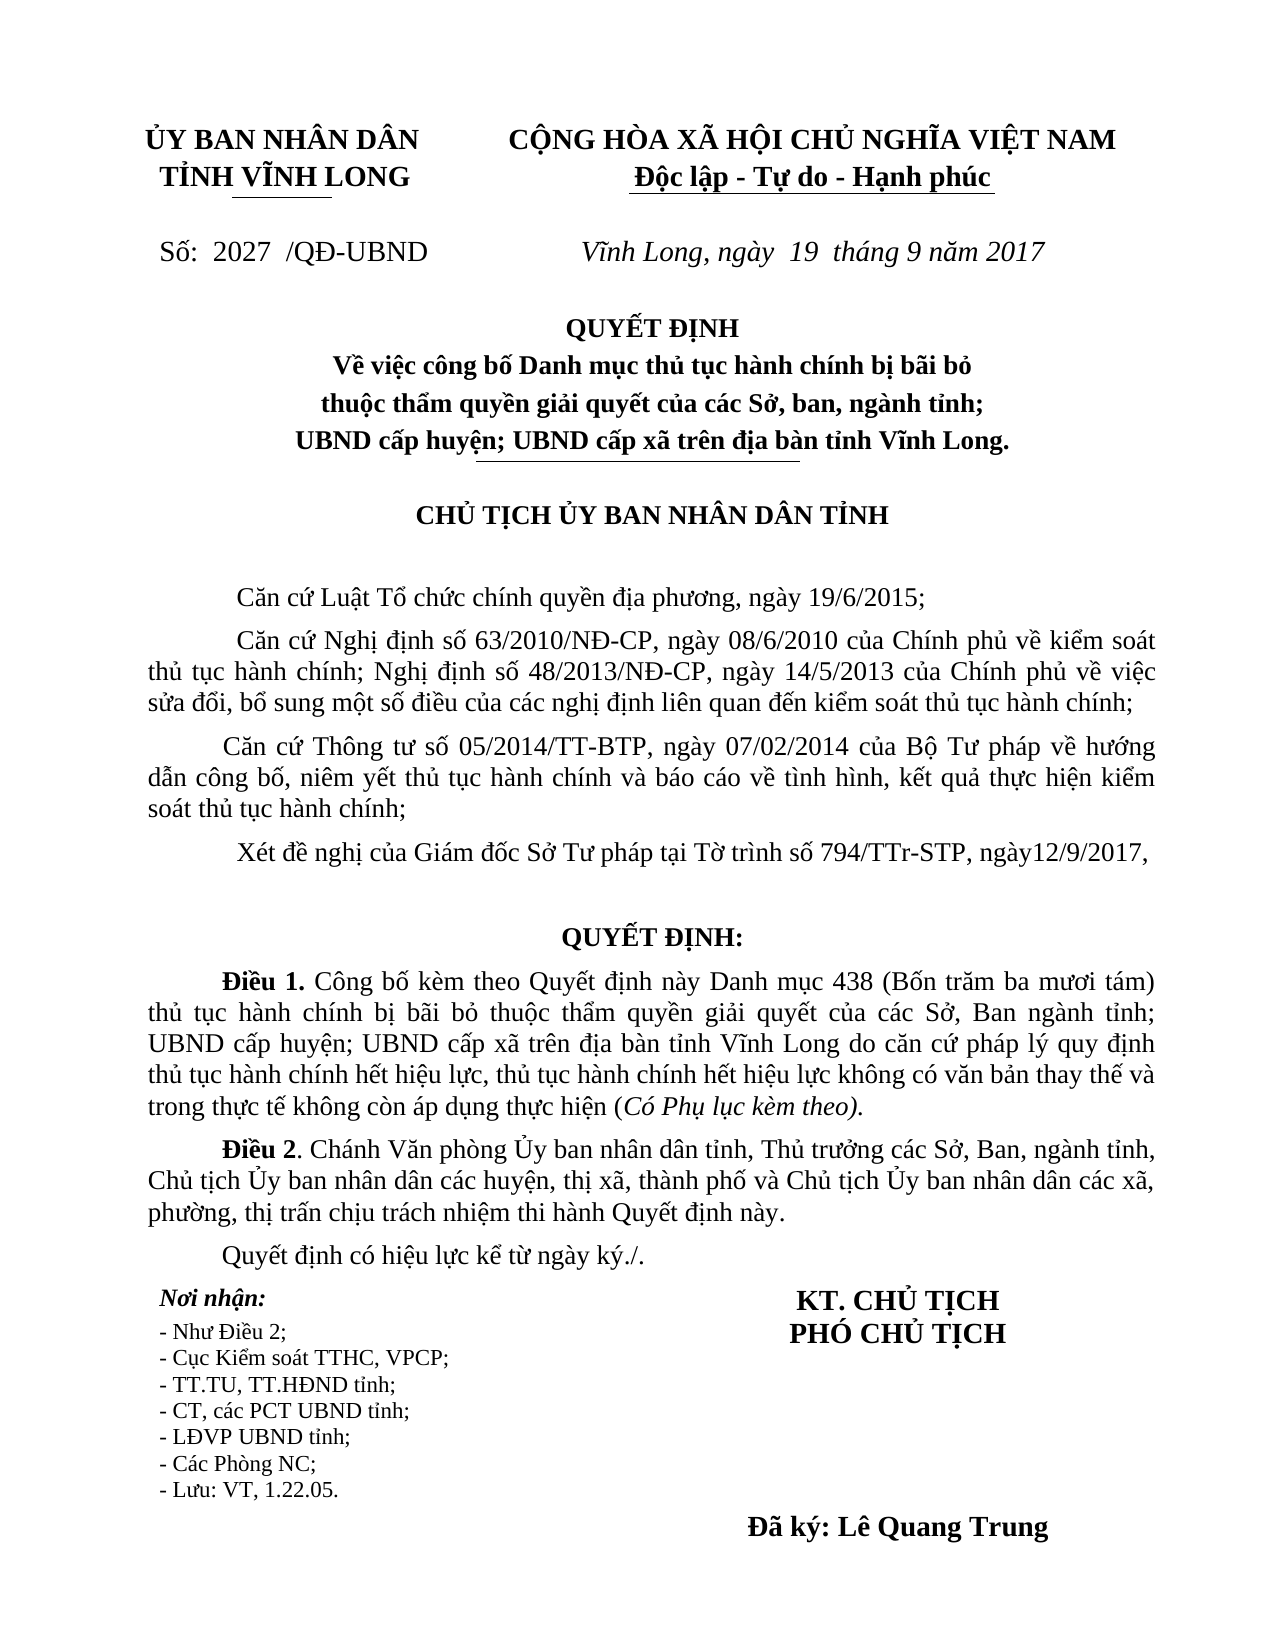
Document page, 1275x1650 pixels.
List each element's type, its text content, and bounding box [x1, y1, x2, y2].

table_cell Vĩnh Long, ngày 19 tháng 9 năm 2017 [473, 231, 1152, 268]
text Căn cứ Luật Tổ chức chính quyền địa phương, ngày 19/6/2015; [148, 581, 1157, 612]
table_header ỦY BAN NHÂN DÂN TỈNH VĨNH LONG [133, 118, 473, 231]
table_header KT. CHỦ TỊCH PHÓ CHỦ TỊCH Đã ký: Lê Quang Trung [644, 1283, 1152, 1543]
text Điều 2. Chánh Văn phòng Ủy ban nhân dân tỉnh, Thủ trưởng các Sở, Ban, ngành tỉnh, Chủ tịch Ủy ban nhân dân các huyện, thị xã, thành phố và Chủ tịch Ủy ban nhân dân các xã, phường, thị trấn chịu trách nhiệm thi hành Quyết định này. [148, 1133, 1157, 1227]
text Quyết định có hiệu lực kể từ ngày ký./. [148, 1239, 1157, 1270]
text Xét đề nghị của Giám đốc Sở Tư pháp tại Tờ trình số 794/TTr-STP, ngày12/9/2017, [148, 836, 1157, 867]
table_cell Số: 2027 /QĐ-UBND [133, 231, 473, 268]
text Điều 1. Công bố kèm theo Quyết định này Danh mục 438 (Bốn trăm ba mươi tám) thủ tục hành chính bị bãi bỏ thuộc thẩm quyền giải quyết của các Sở, Ban ngành tỉnh; UBND cấp huyện; UBND cấp xã trên địa bàn tỉnh Vĩnh Long do căn cứ pháp lý quy định thủ tục hành chính hết hiệu lực, thủ tục hành chính hết hiệu lực không có văn bản thay thế và trong thực tế không còn áp dụng thực hiện (Có Phụ lục kèm theo). [148, 965, 1157, 1121]
text QUYẾT ĐỊNH: [148, 921, 1157, 953]
text CHỦ TỊCH ỦY BAN NHÂN DÂN TỈNH [148, 493, 1157, 531]
text UBND cấp huyện; UBND cấp xã trên địa bàn tỉnh Vĩnh Long. [148, 418, 1157, 456]
table_header CỘNG HÒA XÃ HỘI CHỦ NGHĨA VIỆT NAM Độc lập - Tự do - Hạnh phúc [473, 118, 1152, 231]
text thuộc thẩm quyền giải quyết của các Sở, ban, ngành tỉnh; [148, 381, 1157, 418]
text Căn cứ Nghị định số 63/2010/NĐ-CP, ngày 08/6/2010 của Chính phủ về kiểm soát thủ tục hành chính; Nghị định số 48/2013/NĐ-CP, ngày 14/5/2013 của Chính phủ về việc sửa đổi, bổ sung một số điều của các nghị định liên quan đến kiểm soát thủ tục hành chính; [148, 624, 1157, 718]
text QUYẾT ĐỊNH [148, 306, 1157, 343]
text Căn cứ Thông tư số 05/2014/TT-BTP, ngày 07/02/2014 của Bộ Tư pháp về hướng dẫn công bố, niêm yết thủ tục hành chính và báo cáo về tình hình, kết quả thực hiện kiểm soát thủ tục hành chính; [148, 730, 1157, 824]
text Về việc công bố Danh mục thủ tục hành chính bị bãi bỏ [148, 343, 1157, 381]
table_header Nơi nhận: - Như Điều 2; - Cục Kiểm soát TTHC, VPCP; - TT.TU, TT.HĐND tỉnh; - CT, các PCT UBND tỉnh; - LĐVP UBND tỉnh; - Các Phòng NC; - Lưu: VT, 1.22.05. [148, 1283, 643, 1543]
